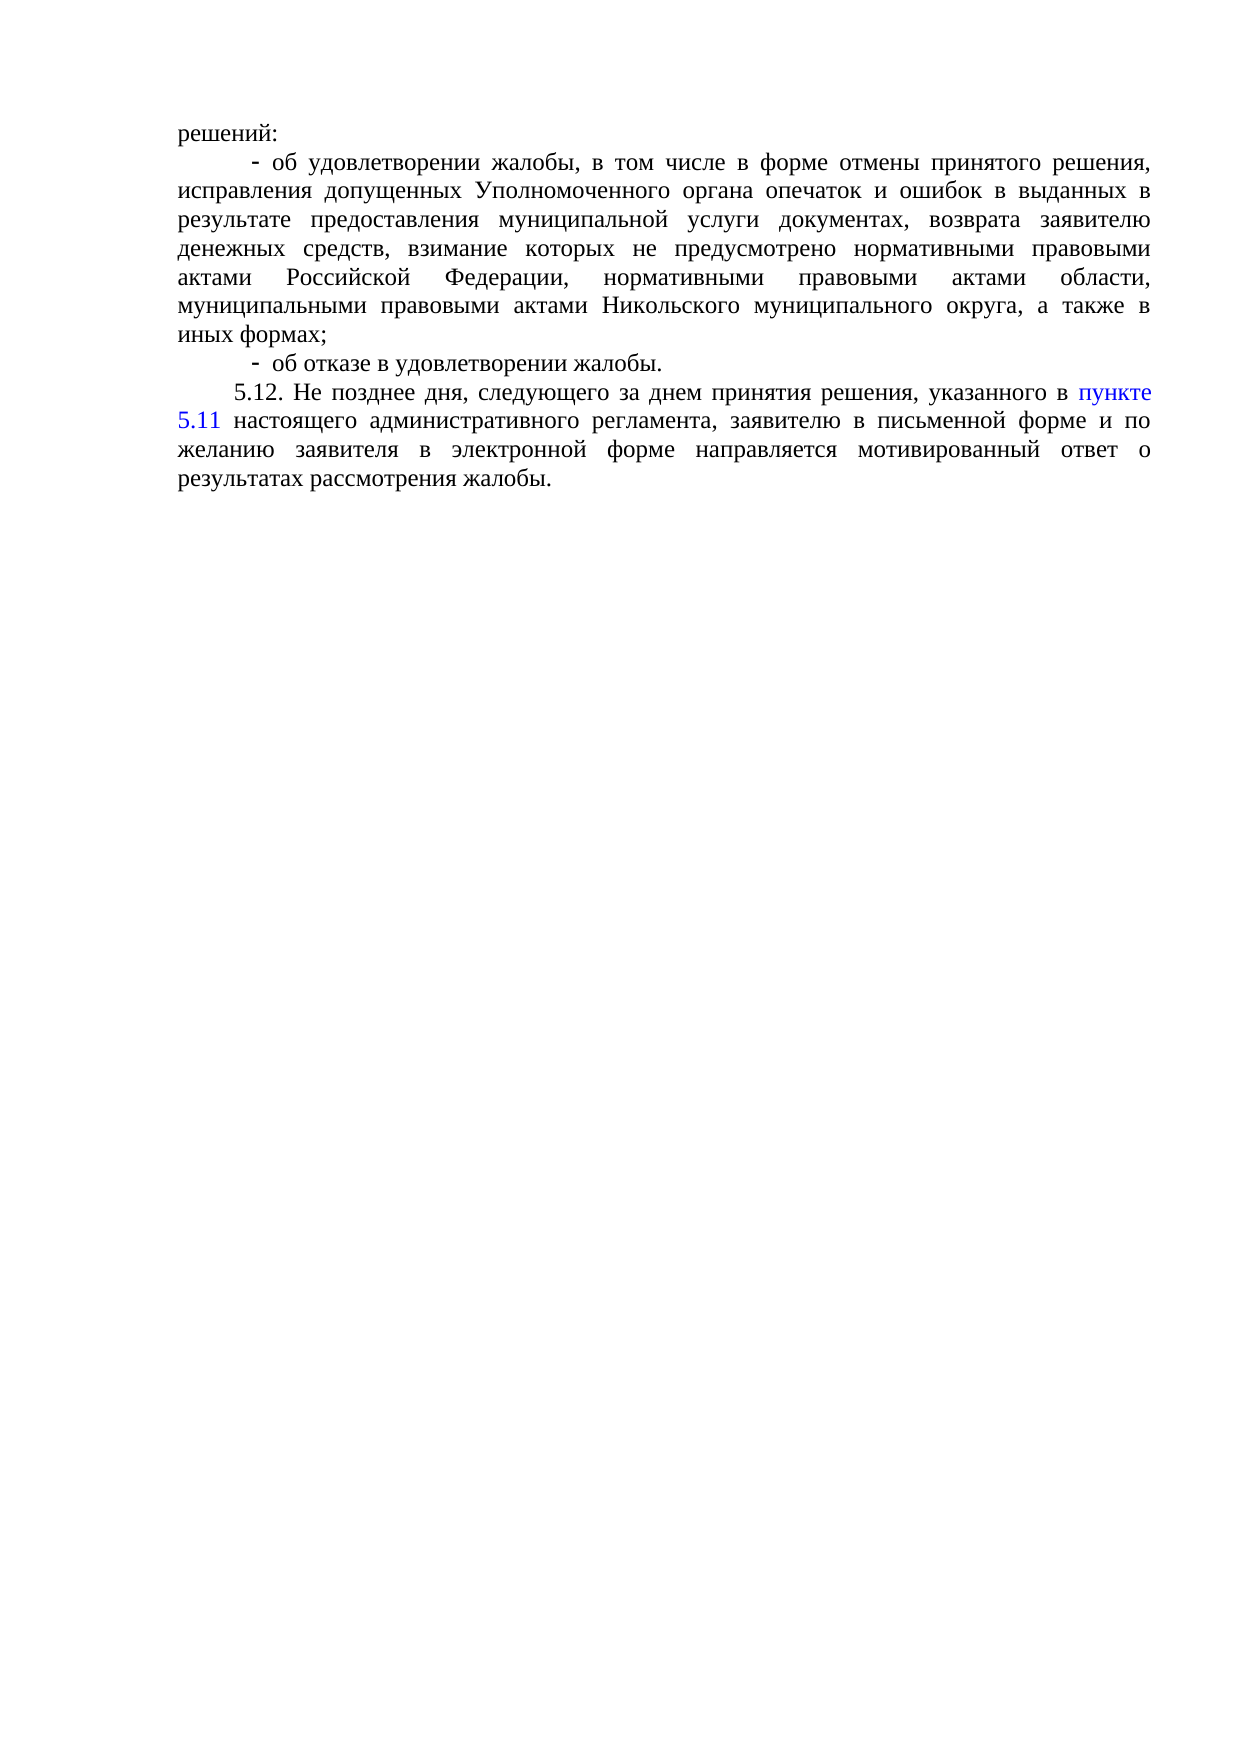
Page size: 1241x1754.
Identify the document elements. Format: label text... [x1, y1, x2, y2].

list об отказе в удовлетворении жалобы. [177, 348, 1152, 377]
text 5.12. Не позднее дня, следующего за днем принятия решения, указанного в пункте 5.11 настоящего административного регламента, заявителю в письменной форме и по желанию заявителя в электронной форме направляется мотивированный ответ о результатах рассмотрения жалобы. [177, 377, 1152, 492]
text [177, 118, 1152, 147]
list об удовлетворении жалобы, в том числе в форме отмены принятого решения, исправления допущенных Уполномоченного органа опечаток и ошибок в выданных в результате предоставления муниципальной услуги документах, возврата заявителю денежных средств, взимание которых не предусмотрено нормативными правовыми актами Российской Федерации, нормативными правовыми актами области, муниципальными правовыми актами Никольского муниципального округа, а также в иных формах; [177, 147, 1152, 348]
